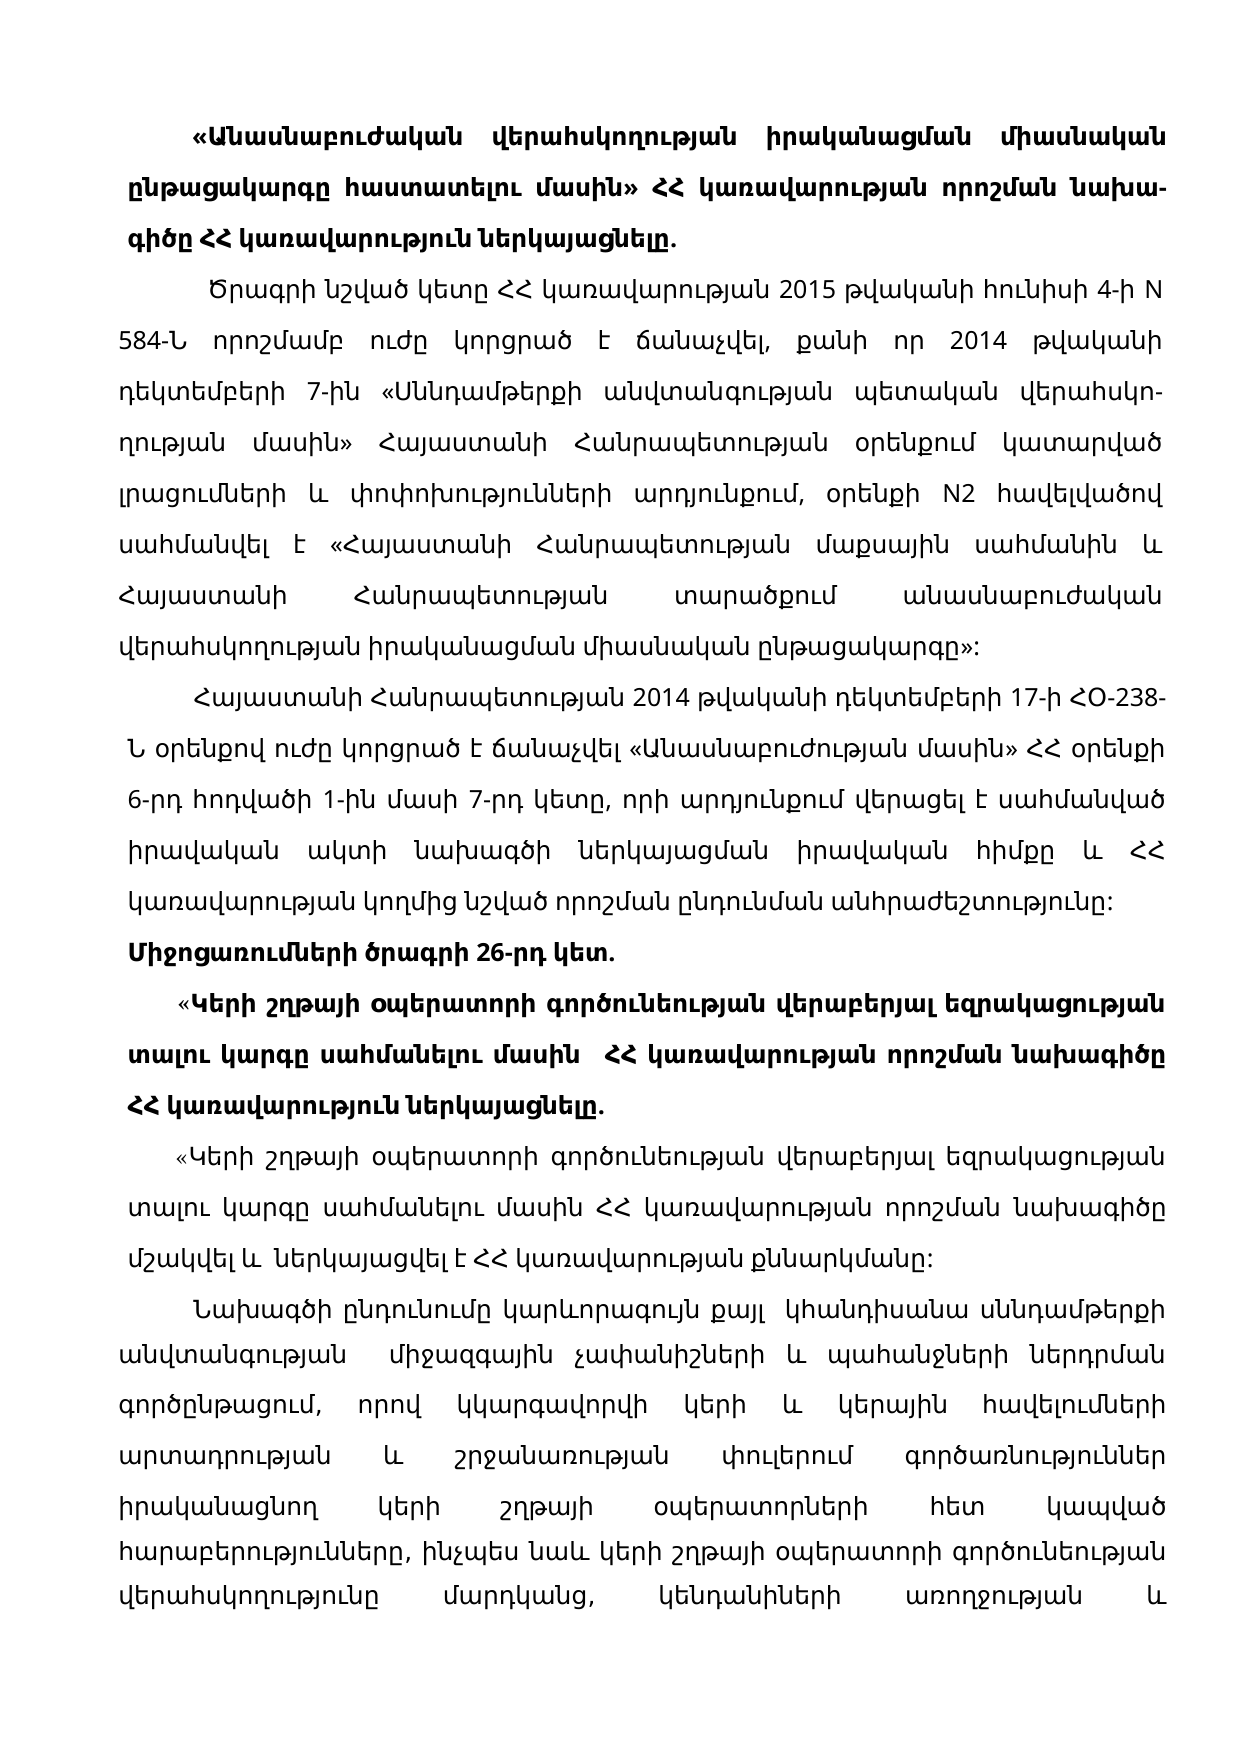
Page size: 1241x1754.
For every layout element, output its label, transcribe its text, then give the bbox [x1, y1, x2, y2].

text Ծրագրի նշված կետը ՀՀ կառավարության 2015 թվականի հունիսի 4-ի N 584-Ն որոշմամբ ուժը կորցրած է ճանաչվել, քանի որ 2014 թվականի դեկտեմբերի 7-ին «Սննդամթերքի անվտանգության պետական վերահսկողության մասին» Հայաստանի Հանրապետության օրենքում կատարված լրացումների և փոփոխությունների արդյունքում, օրենքի N2 հավելվածով սահմանվել է «Հայաստանի Հանրապետության մաքսային սահմանին և Հայաստանի Հանրապետության տարածքում անասնաբուժական վերահսկողության իրականացման միասնական ընթացակարգը»: [118, 271, 1163, 663]
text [118, 1292, 1167, 1611]
text Կերի շղթայի օպերատորի գործունեության վերաբերյալ եզրակացության տալու կարգը սահմանելու մասին ՀՀ կառավարության որոշման նախագիծը մշակվել և ներկայացվել է ՀՀ կառավարության քննարկմանը: [127, 1139, 1167, 1275]
text Կերի շղթայի օպերատորի գործունեության վերաբերյալ եզրակացության տալու կարգը սահմանելու մասին ՀՀ կառավարության որոշման նախագիծը ՀՀ կառավարություն ներկայացնելը. [127, 986, 1167, 1122]
text «Անասնաբուժական վերահսկողության իրականացման միասնական ընթացակարգը հաստատելու մասին» ՀՀ կառավարության որոշման նախագիծը ՀՀ կառավարություն ներկայացնելը. [127, 118, 1167, 254]
text Հայաստանի Հանրապետության 2014 թվականի դեկտեմբերի 17-ի ՀՕ-238-Ն օրենքով ուժը կորցրած է ճանաչվել «Անասնաբուժության մասին» ՀՀ օրենքի 6-րդ հոդվածի 1-ին մասի 7-րդ կետը, որի արդյունքում վերացել է սահմանված իրավական ակտի նախագծի ներկայացման իրավական հիմքը և ՀՀ կառավարության կողմից նշված որոշման ընդունման անհրաժեշտությունը: [127, 679, 1167, 918]
text Միջոցառումների ծրագրի 26-րդ կետ. [127, 935, 1167, 969]
